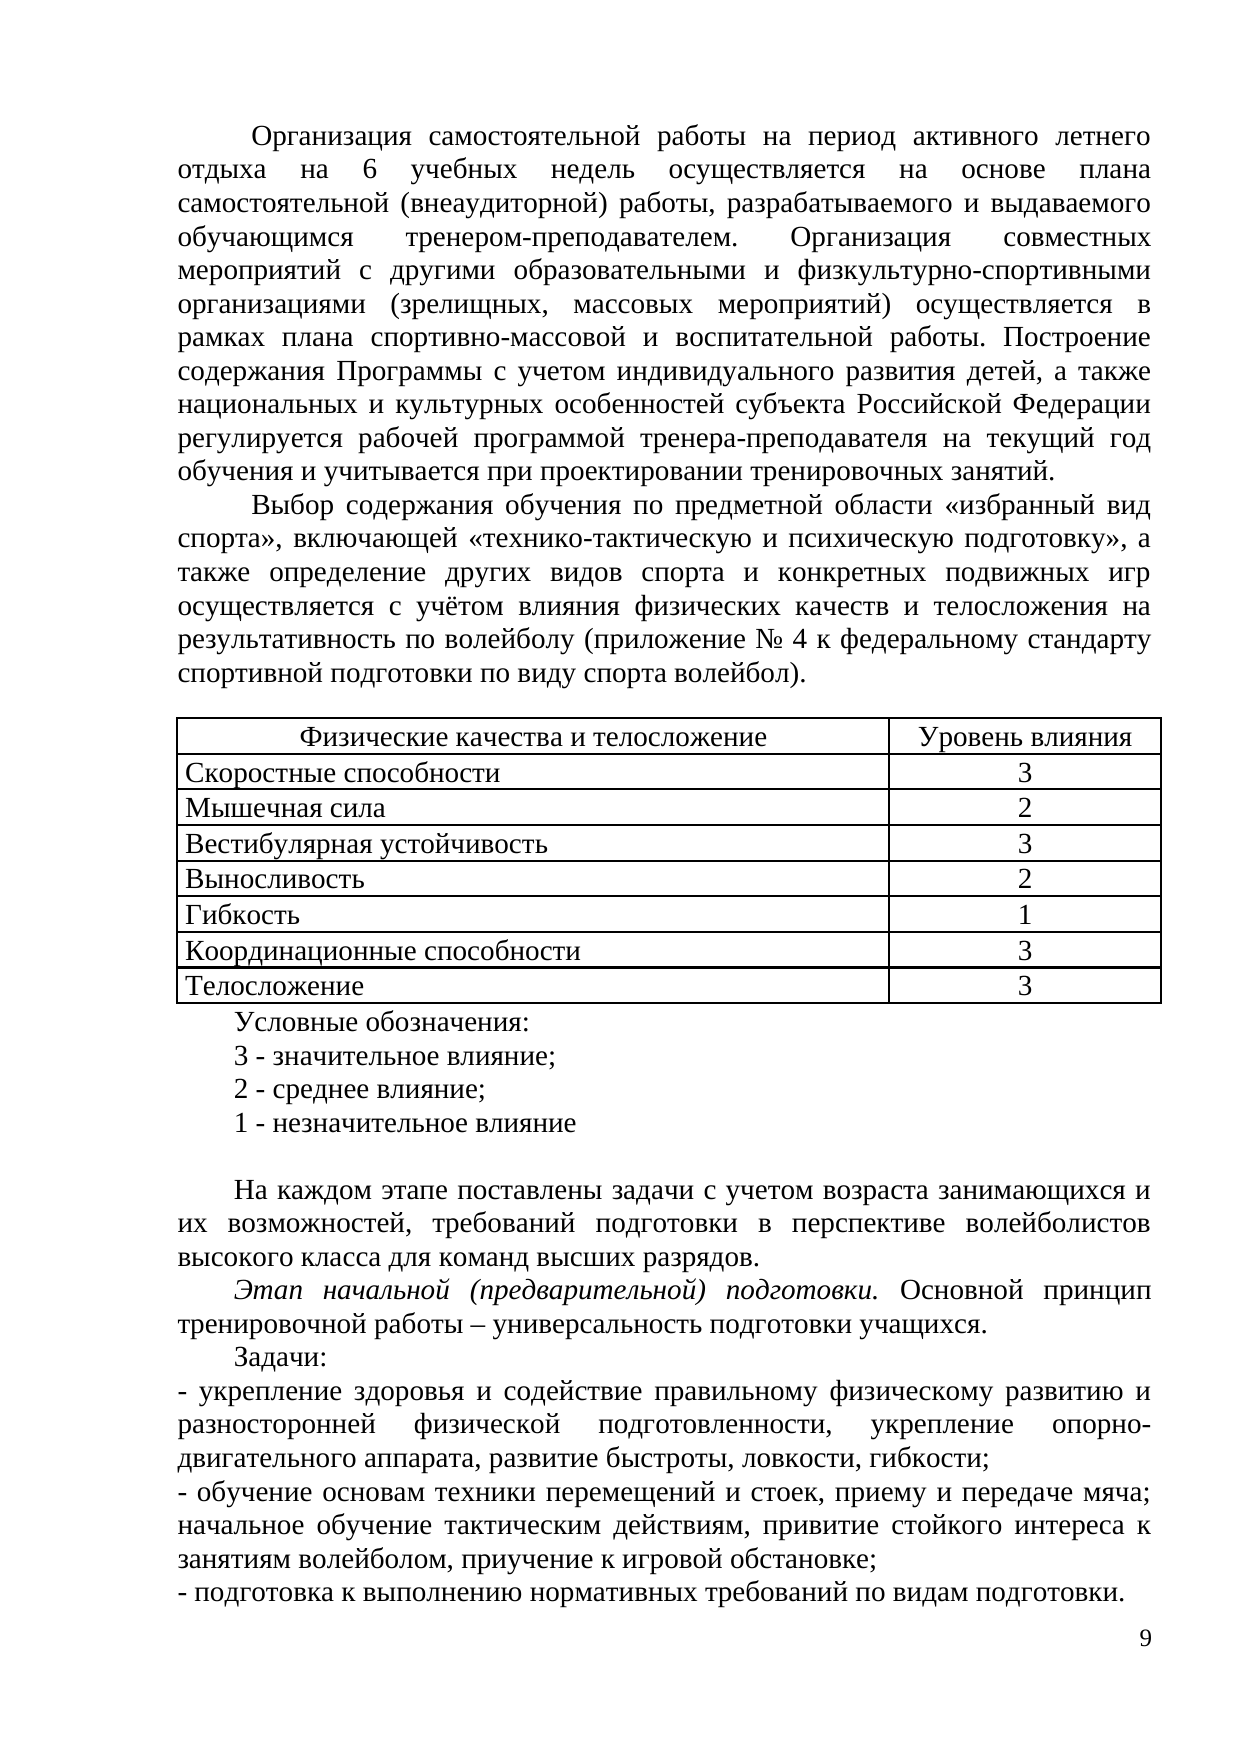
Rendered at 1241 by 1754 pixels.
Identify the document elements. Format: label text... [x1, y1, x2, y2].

table_cell Скоростные способности [178, 755, 888, 788]
table_cell 3 [890, 826, 1160, 859]
text Организация самостоятельной работы на период активного летнего отдыха на 6 учебных недель осуществляется на основе плана самостоятельной (внеаудиторной) работы, разрабатываемого и выдаваемого обучающимся тренером-преподавателем. Организация совместных мероприятий с другими образовательными и физкультурно-спортивными организациями (зрелищных, массовых мероприятий) осуществляется в рамках плана спортивно-массовой и воспитательной работы. Построение содержания Программы с учетом индивидуального развития детей, а также национальных и культурных особенностей субъекта Российской Федерации регулируется рабочей программой тренера-преподавателя на текущий год обучения и учитывается при проектировании тренировочных занятий. [177, 118, 1152, 487]
table_cell Вестибулярная устойчивость [178, 826, 888, 859]
text - укрепление здоровья и содействие правильному физическому развитию и разносторонней физической подготовленности, укрепление опорно-двигательного аппарата, развитие быстроты, ловкости, гибкости; [177, 1373, 1152, 1474]
table_cell 2 [890, 862, 1160, 895]
table_cell Телосложение [178, 969, 888, 1002]
table_cell 3 [890, 969, 1160, 1002]
text Выбор содержания обучения по предметной области «избранный вид спорта», включающей «технико-тактическую и психическую подготовку», а также определение других видов спорта и конкретных подвижных игр осуществляется с учётом влияния физических качеств и телосложения на результативность по волейболу (приложение № 4 к федеральному стандарту спортивной подготовки по виду спорта волейбол). [177, 487, 1152, 688]
table_header Физические качества и телосложение [178, 719, 888, 753]
text 3 - значительное влияние; [177, 1038, 1152, 1071]
text 2 - среднее влияние; [177, 1071, 1152, 1105]
table_cell 3 [890, 933, 1160, 966]
table_cell Координационные способности [178, 933, 888, 966]
table_header Уровень влияния [890, 719, 1160, 753]
text Этап начальной (предварительной) подготовки. Основной принцип тренировочной работы – универсальность подготовки учащихся. [177, 1272, 1152, 1339]
text Условные обозначения: [177, 1004, 1152, 1038]
table_cell Гибкость [178, 897, 888, 931]
text Задачи: [177, 1339, 1152, 1373]
table_cell 3 [890, 755, 1160, 788]
table_cell 1 [890, 897, 1160, 931]
text На каждом этапе поставлены задачи с учетом возраста занимающихся и их возможностей, требований подготовки в перспективе волейболистов высокого класса для команд высших разрядов. [177, 1172, 1152, 1272]
table_cell Выносливость [178, 862, 888, 895]
text 1 - незначительное влияние [177, 1105, 1152, 1138]
text - обучение основам техники перемещений и стоек, приему и передаче мяча; начальное обучение тактическим действиям, привитие стойкого интереса к занятиям волейболом, приучение к игровой обстановке; [177, 1474, 1152, 1574]
table_cell Мышечная сила [178, 790, 888, 824]
table_cell 2 [890, 790, 1160, 824]
text - подготовка к выполнению нормативных требований по видам подготовки. [177, 1574, 1152, 1608]
